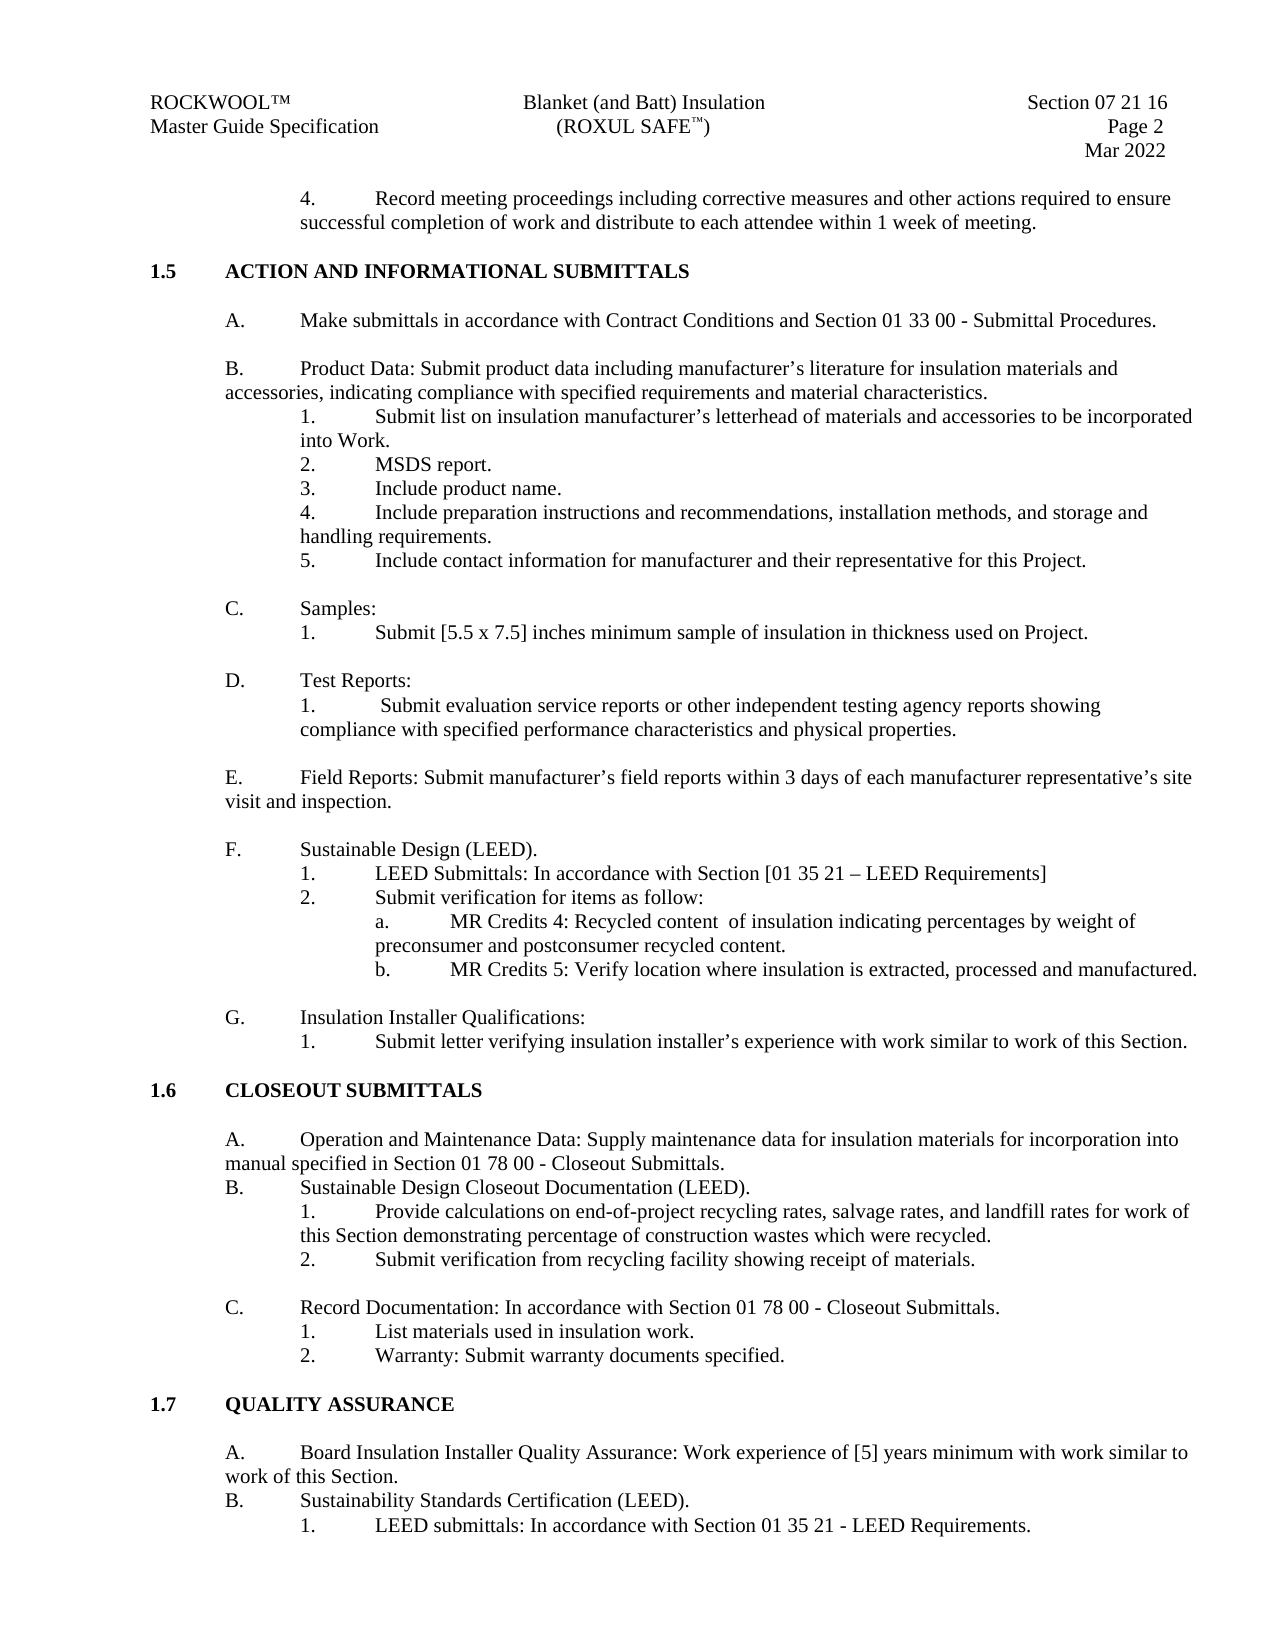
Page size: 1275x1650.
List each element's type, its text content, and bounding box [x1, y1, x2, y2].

text C. Record Documentation: In accordance with Section 01 78 00 - Closeout Submittals. [225, 1295, 1200, 1319]
text A. Operation and Maintenance Data: Supply maintenance data for insulation materials for incorporation into manual specified in Section 01 78 00 - Closeout Submittals. [225, 1127, 1200, 1175]
text 2. Submit verification from recycling facility showing receipt of materials. [300, 1247, 1200, 1271]
text a. MR Credits 4: Recycled content of insulation indicating percentages by weight of preconsumer and postconsumer recycled content. [375, 909, 1200, 957]
text B. Sustainability Standards Certification (LEED). [225, 1488, 1200, 1512]
text E. Field Reports: Submit manufacturer’s field reports within 3 days of each manufacturer representative’s site visit and inspection. [225, 765, 1200, 813]
text 1. Submit [5.5 x 7.5] inches minimum sample of insulation in thickness used on Project. [300, 620, 1200, 644]
text B. Product Data: Submit product data including manufacturer’s literature for insulation materials and accessories, indicating compliance with specified requirements and material characteristics. [225, 356, 1200, 404]
text 1. List materials used in insulation work. [300, 1319, 1200, 1343]
text 2. MSDS report. [300, 452, 1200, 476]
text G. Insulation Installer Qualifications: [225, 1005, 1200, 1029]
text 1. LEED submittals: In accordance with Section 01 35 21 - LEED Requirements. [300, 1512, 1200, 1537]
text 4. Include preparation instructions and recommendations, installation methods, and storage and handling requirements. [300, 500, 1200, 548]
text C. Samples: [225, 596, 1200, 620]
text 2. Submit verification for items as follow: [300, 885, 1200, 909]
text A. Board Insulation Installer Quality Assurance: Work experience of [5] years minimum with work similar to work of this Section. [225, 1440, 1200, 1488]
text 1. Submit letter verifying insulation installer’s experience with work similar to work of this Section. [300, 1029, 1200, 1053]
text A. Make submittals in accordance with Contract Conditions and Section 01 33 00 - Submittal Procedures. [225, 307, 1200, 332]
text 1.7 QUALITY ASSURANCE [150, 1392, 1200, 1416]
text B. Sustainable Design Closeout Documentation (LEED). [225, 1175, 1200, 1199]
text 5. Include contact information for manufacturer and their representative for this Project. [300, 548, 1200, 572]
text F. Sustainable Design (LEED). [225, 837, 1200, 861]
text 1. Provide calculations on end-of-project recycling rates, salvage rates, and landfill rates for work of this Section demonstrating percentage of construction wastes which were recycled. [300, 1199, 1200, 1247]
text b. MR Credits 5: Verify location where insulation is extracted, processed and manufactured. [375, 957, 1200, 981]
text D. Test Reports: [225, 668, 1200, 692]
text 3. Include product name. [300, 476, 1200, 500]
text 1.6 CLOSEOUT SUBMITTALS [150, 1078, 1200, 1102]
text 4. Record meeting proceedings including corrective measures and other actions required to ensure successful completion of work and distribute to each attendee within 1 week of meeting. [300, 186, 1200, 234]
text 1. LEED Submittals: In accordance with Section [01 35 21 – LEED Requirements] [300, 861, 1200, 885]
text 1. Submit list on insulation manufacturer’s letterhead of materials and accessories to be incorporated into Work. [300, 404, 1200, 452]
text 1.5 ACTION AND INFORMATIONAL SUBMITTALS [150, 259, 1200, 283]
text 2. Warranty: Submit warranty documents specified. [300, 1343, 1200, 1367]
text 1. Submit evaluation service reports or other independent testing agency reports showing compliance with specified performance characteristics and physical properties. [300, 692, 1200, 741]
